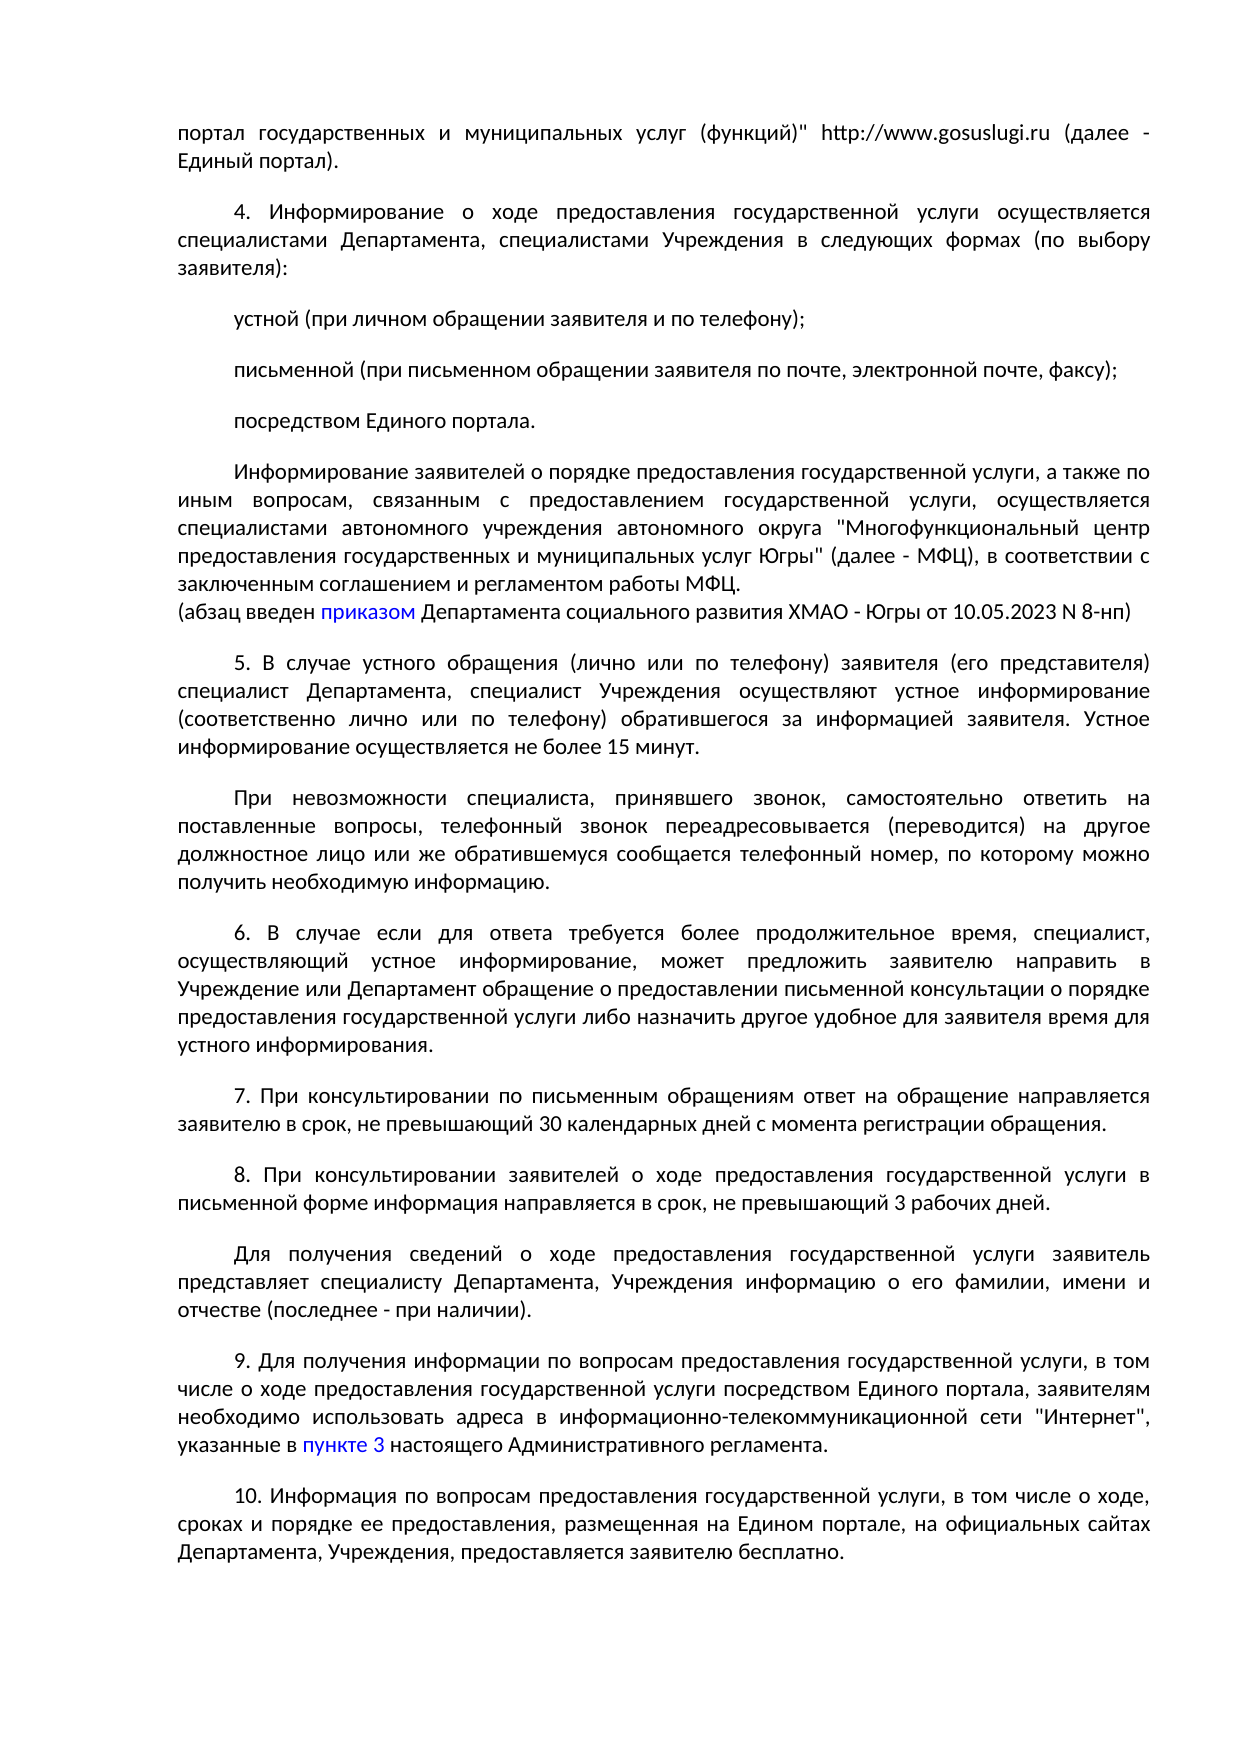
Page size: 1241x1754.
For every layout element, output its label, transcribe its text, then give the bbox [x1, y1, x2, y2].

text Для получения сведений о ходе предоставления государственной услуги заявитель представляет специалисту Департамента, Учреждения информацию о его фамилии, имени и отчестве (последнее - при наличии). [177, 1239, 1152, 1323]
text При невозможности специалиста, принявшего звонок, самостоятельно ответить на поставленные вопросы, телефонный звонок переадресовывается (переводится) на другое должностное лицо или же обратившемуся сообщается телефонный номер, по которому можно получить необходимую информацию. [177, 783, 1152, 895]
text 7. При консультировании по письменным обращениям ответ на обращение направляется заявителю в срок, не превышающий 30 календарных дней с момента регистрации обращения. [177, 1081, 1152, 1137]
text устной (при личном обращении заявителя и по телефону); [177, 304, 1152, 332]
text 5. В случае устного обращения (лично или по телефону) заявителя (его представителя) специалист Департамента, специалист Учреждения осуществляют устное информирование (соответственно лично или по телефону) обратившегося за информацией заявителя. Устное информирование осуществляется не более 15 минут. [177, 648, 1152, 760]
text 4. Информирование о ходе предоставления государственной услуги осуществляется специалистами Департамента, специалистами Учреждения в следующих формах (по выбору заявителя): [177, 197, 1152, 281]
text (абзац введен приказом Департамента социального развития ХМАО - Югры от 10.05.2023 N 8-нп) [177, 597, 1152, 625]
text 8. При консультировании заявителей о ходе предоставления государственной услуги в письменной форме информация направляется в срок, не превышающий 3 рабочих дней. [177, 1160, 1152, 1216]
text 10. Информация по вопросам предоставления государственной услуги, в том числе о ходе, сроках и порядке ее предоставления, размещенная на Едином портале, на официальных сайтах Департамента, Учреждения, предоставляется заявителю бесплатно. [177, 1481, 1152, 1565]
text Информирование заявителей о порядке предоставления государственной услуги, а также по иным вопросам, связанным с предоставлением государственной услуги, осуществляется специалистами автономного учреждения автономного округа "Многофункциональный центр предоставления государственных и муниципальных услуг Югры" (далее - МФЦ), в соответствии с заключенным соглашением и регламентом работы МФЦ. [177, 457, 1152, 597]
text 9. Для получения информации по вопросам предоставления государственной услуги, в том числе о ходе предоставления государственной услуги посредством Единого портала, заявителям необходимо использовать адреса в информационно-телекоммуникационной сети "Интернет", указанные в пункте 3 настоящего Административного регламента. [177, 1346, 1152, 1458]
text 6. В случае если для ответа требуется более продолжительное время, специалист, осуществляющий устное информирование, может предложить заявителю направить в Учреждение или Департамент обращение о предоставлении письменной консультации о порядке предоставления государственной услуги либо назначить другое удобное для заявителя время для устного информирования. [177, 918, 1152, 1058]
text посредством Единого портала. [177, 406, 1152, 434]
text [177, 118, 1152, 174]
text письменной (при письменном обращении заявителя по почте, электронной почте, факсу); [177, 355, 1152, 383]
